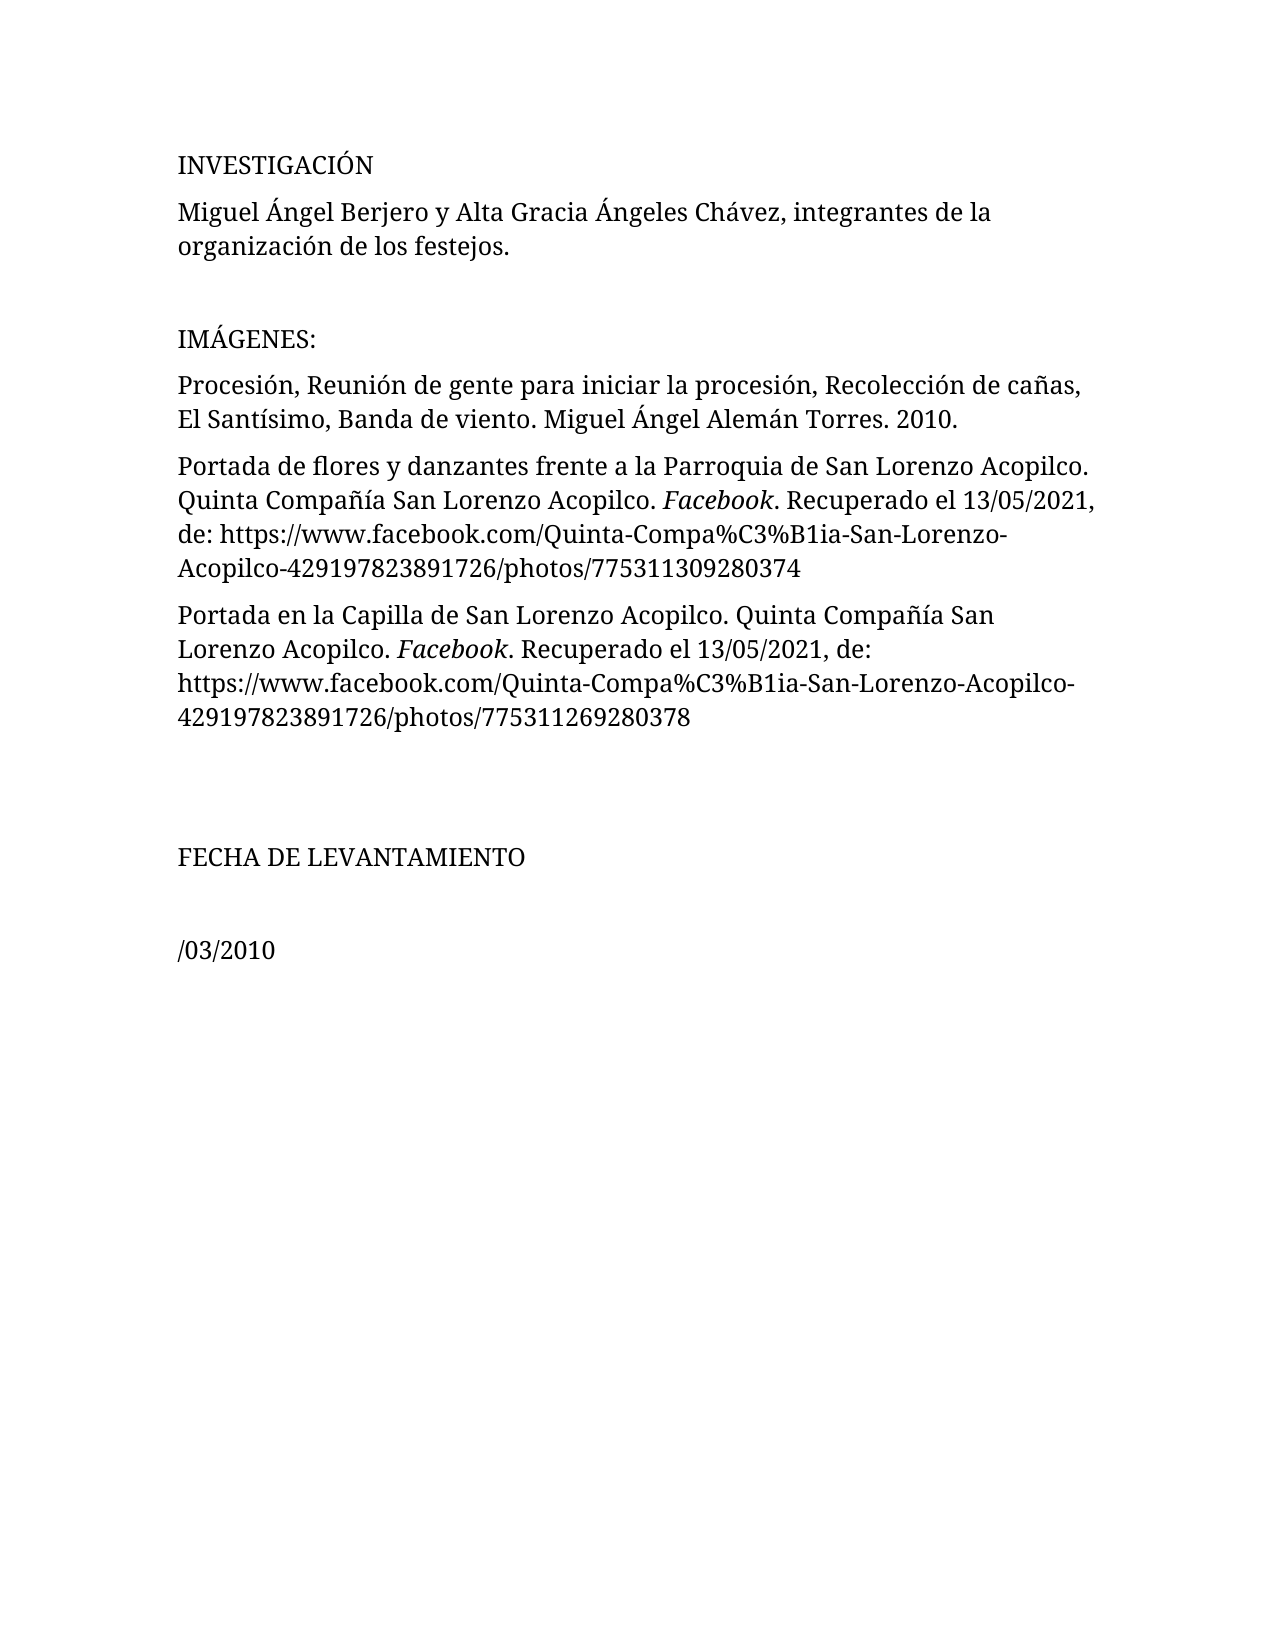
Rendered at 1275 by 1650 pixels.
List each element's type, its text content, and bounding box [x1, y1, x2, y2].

text Miguel Ángel Berjero y Alta Gracia Ángeles Chávez, integrantes de la organización de los festejos. [177, 194, 1098, 262]
text INVESTIGACIÓN [177, 148, 1098, 182]
text Procesión, Reunión de gente para iniciar la procesión, Recolección de cañas, El Santísimo, Banda de viento. Miguel Ángel Alemán Torres. 2010. [177, 368, 1098, 436]
text Portada en la Capilla de San Lorenzo Acopilco. Quinta Compañía San Lorenzo Acopilco. Facebook. Recuperado el 13/05/2021, de: https://www.facebook.com/Quinta-Compa%C3%B1ia-San-Lorenzo-Acopilco-429197823891726/photos/775311269280378 [177, 597, 1098, 734]
text /03/2010 [177, 932, 1098, 966]
text IMÁGENES: [177, 321, 1098, 356]
text FECHA DE LEVANTAMIENTO [177, 839, 1098, 873]
text Portada de flores y danzantes frente a la Parroquia de San Lorenzo Acopilco. Quinta Compañía San Lorenzo Acopilco. Facebook. Recuperado el 13/05/2021, de: https://www.facebook.com/Quinta-Compa%C3%B1ia-San-Lorenzo-Acopilco-429197823891726/photos/775311309280374 [177, 449, 1098, 585]
